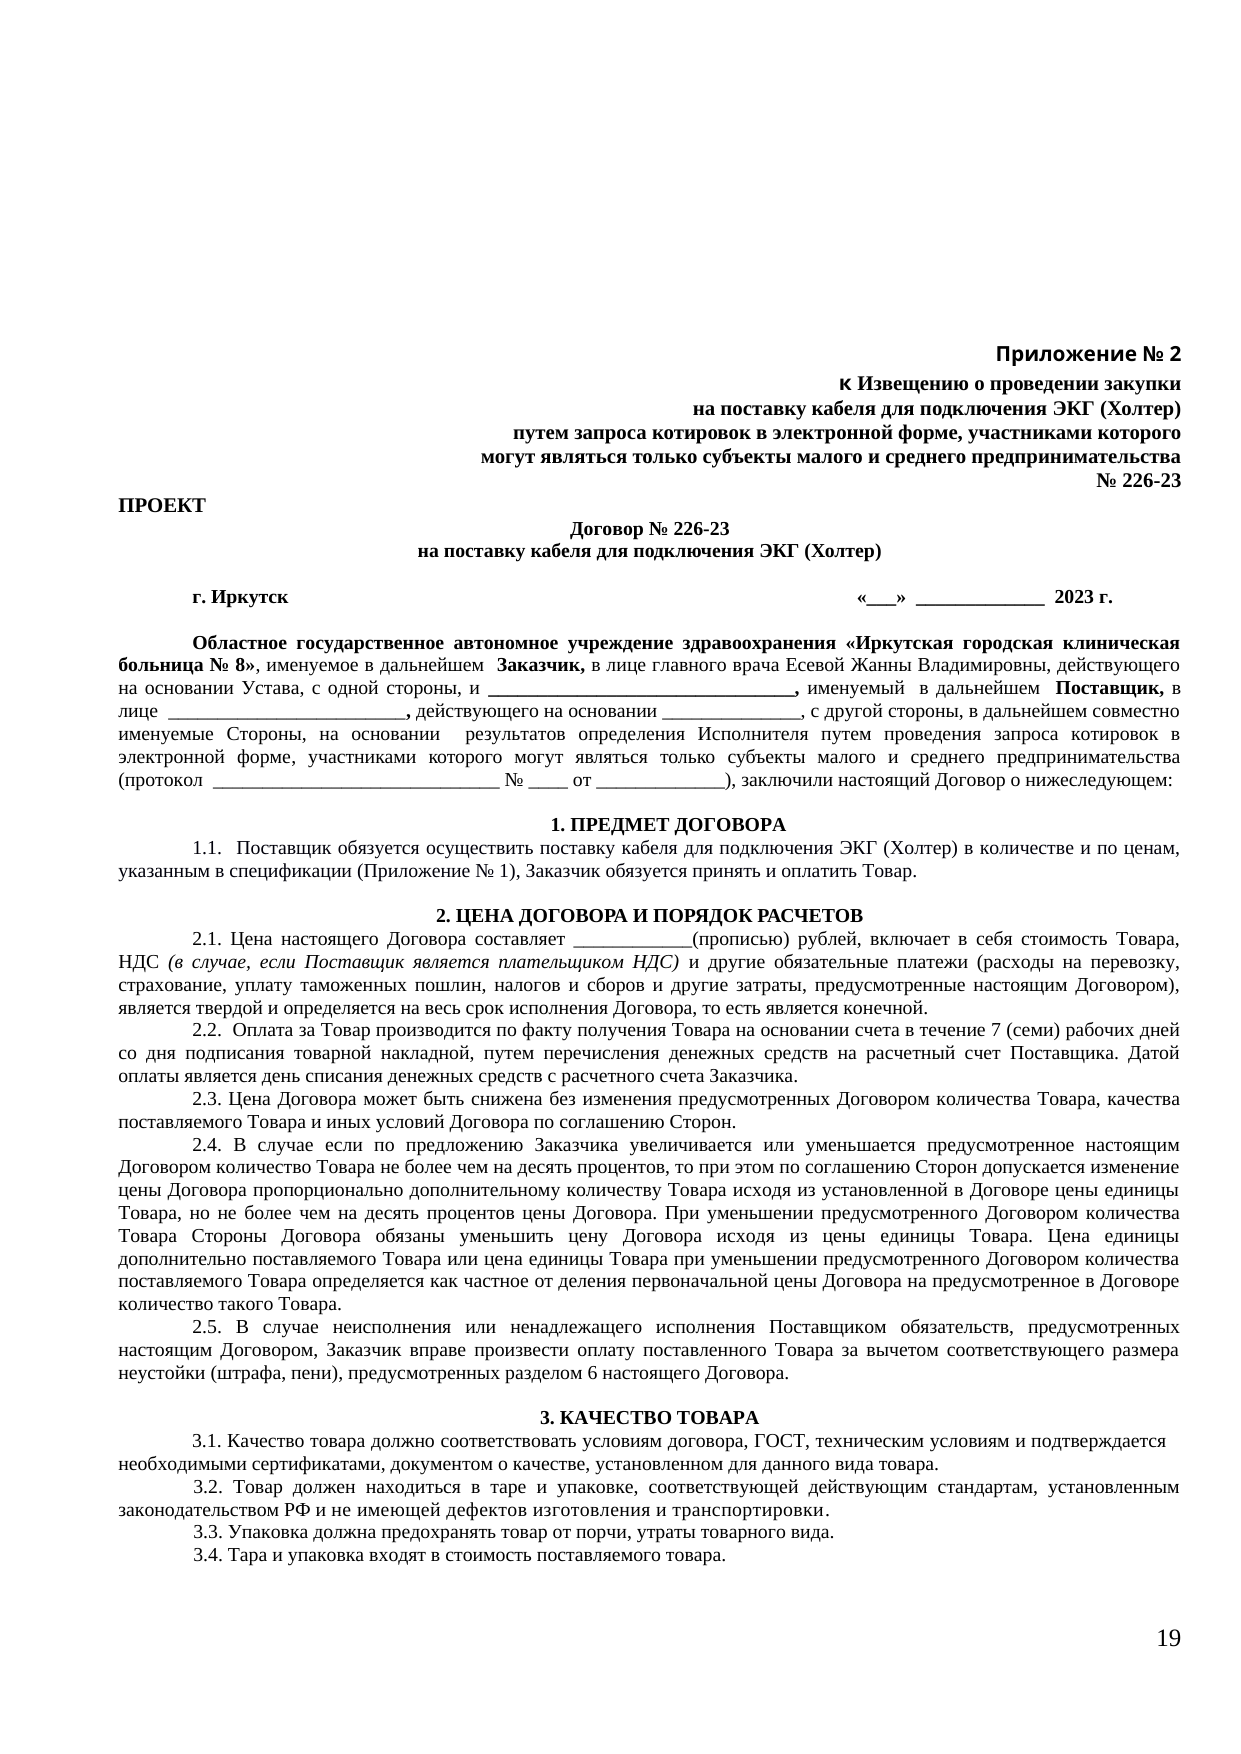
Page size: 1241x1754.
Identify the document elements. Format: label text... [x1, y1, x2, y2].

title Договор № 226-23 [118, 517, 1181, 539]
text 2.2. Оплата за Товар производится по факту получения Товара на основании счета в течение 7 (семи) рабочих дней со дня подписания товарной накладной, путем перечисления денежных средств на расчетный счет Поставщика. Датой оплаты является день списания денежных средств с расчетного счета Заказчика. [118, 1018, 1181, 1087]
text путем запроса котировок в электронной форме, участниками которого [118, 420, 1181, 444]
text Областное государственное автономное учреждение здравоохранения «Иркутская городская клиническая больница № 8», именуемое в дальнейшем Заказчик, в лице главного врача Есевой Жанны Владимировны, действующего на основании Устава, с одной стороны, и _______________________________, именуемый в дальнейшем Поставщик, в лице ________________________, действующего на основании ______________, с другой стороны, в дальнейшем совместно именуемые Стороны, на основании результатов определения Исполнителя путем проведения запроса котировок в электронной форме, участниками которого могут являться только субъекты малого и среднего предпринимательства (протокол _____________________________ № ____ от _____________), заключили настоящий Договор о нижеследующем: [118, 631, 1181, 790]
text 2.3. Цена Договора может быть снижена без изменения предусмотренных Договором количества Товара, качества поставляемого Товара и иных условий Договора по соглашению Сторон. [118, 1087, 1181, 1132]
text 3. КАЧЕСТВО ТОВАРА [118, 1406, 1181, 1429]
text 2.5. В случае неисполнения или ненадлежащего исполнения Поставщиком обязательств, предусмотренных настоящим Договором, Заказчик вправе произвести оплату поставленного Товара за вычетом соответствующего размера неустойки (штрафа, пени), предусмотренных разделом 6 настоящего Договора. [118, 1315, 1181, 1383]
text 3.4. Тара и упаковка входят в стоимость поставляемого товара. [118, 1543, 1181, 1566]
text Приложение № 2 [118, 339, 1181, 368]
text 3.2. Товар должен находиться в таре и упаковке, соответствующей действующим стандартам, установленным законодательством РФ и не имеющей дефектов изготовления и транспортировки. [118, 1475, 1181, 1520]
list ПРЕДМЕТ ДОГОВОРА [156, 813, 1181, 836]
text 3.1. Качество товара должно соответствовать условиям договора, ГОСТ, техническим условиям и подтверждается необходимыми сертификатами, документом о качестве, установленном для данного вида товара. [118, 1429, 1168, 1475]
text на поставку кабеля для подключения ЭКГ (Холтер) [118, 539, 1181, 562]
text 2.1. Цена настоящего Договора составляет ____________(прописью) рублей, включает в себя стоимость Товара, НДС (в случае, если Поставщик является плательщиком НДС) и другие обязательные платежи (расходы на перевозку, страхование, уплату таможенных пошлин, налогов и сборов и другие затраты, предусмотренные настоящим Договором), является твердой и определяется на весь срок исполнения Договора, то есть является конечной. [118, 927, 1181, 1018]
list Поставщик обязуется осуществить поставку кабеля для подключения ЭКГ (Холтер) в количестве и по ценам, указанным в спецификации (Приложение № 1), Заказчик обязуется принять и оплатить Товар. [118, 836, 1181, 882]
text к Извещению о проведении закупки [118, 368, 1181, 396]
text 3.3. Упаковка должна предохранять товар от порчи, утраты товарного вида. [118, 1520, 1181, 1543]
text могут являться только субъекты малого и среднего предпринимательства [118, 444, 1181, 468]
text на поставку кабеля для подключения ЭКГ (Холтер) [118, 396, 1181, 420]
text г. Иркутск «___» _____________ 2023 г. [118, 585, 1181, 608]
subtitle ЦЕНА ДОГОВОРА И ПОРЯДОК РАСЧЕТОВ [118, 904, 1181, 927]
text 2.4. В случае если по предложению Заказчика увеличивается или уменьшается предусмотренное настоящим Договором количество Товара не более чем на десять процентов, то при этом по соглашению Сторон допускается изменение цены Договора пропорционально дополнительному количеству Товара исходя из установленной в Договоре цены единицы Товара, но не более чем на десять процентов цены Договора. При уменьшении предусмотренного Договором количества Товара Стороны Договора обязаны уменьшить цену Договора исходя из цены единицы Товара. Цена единицы дополнительно поставляемого Товара или цена единицы Товара при уменьшении предусмотренного Договором количества поставляемого Товара определяется как частное от деления первоначальной цены Договора на предусмотренное в Договоре количество такого Товара. [118, 1132, 1181, 1315]
text № 226-23 [118, 468, 1181, 492]
text ПРОЕКТ [118, 492, 1181, 517]
